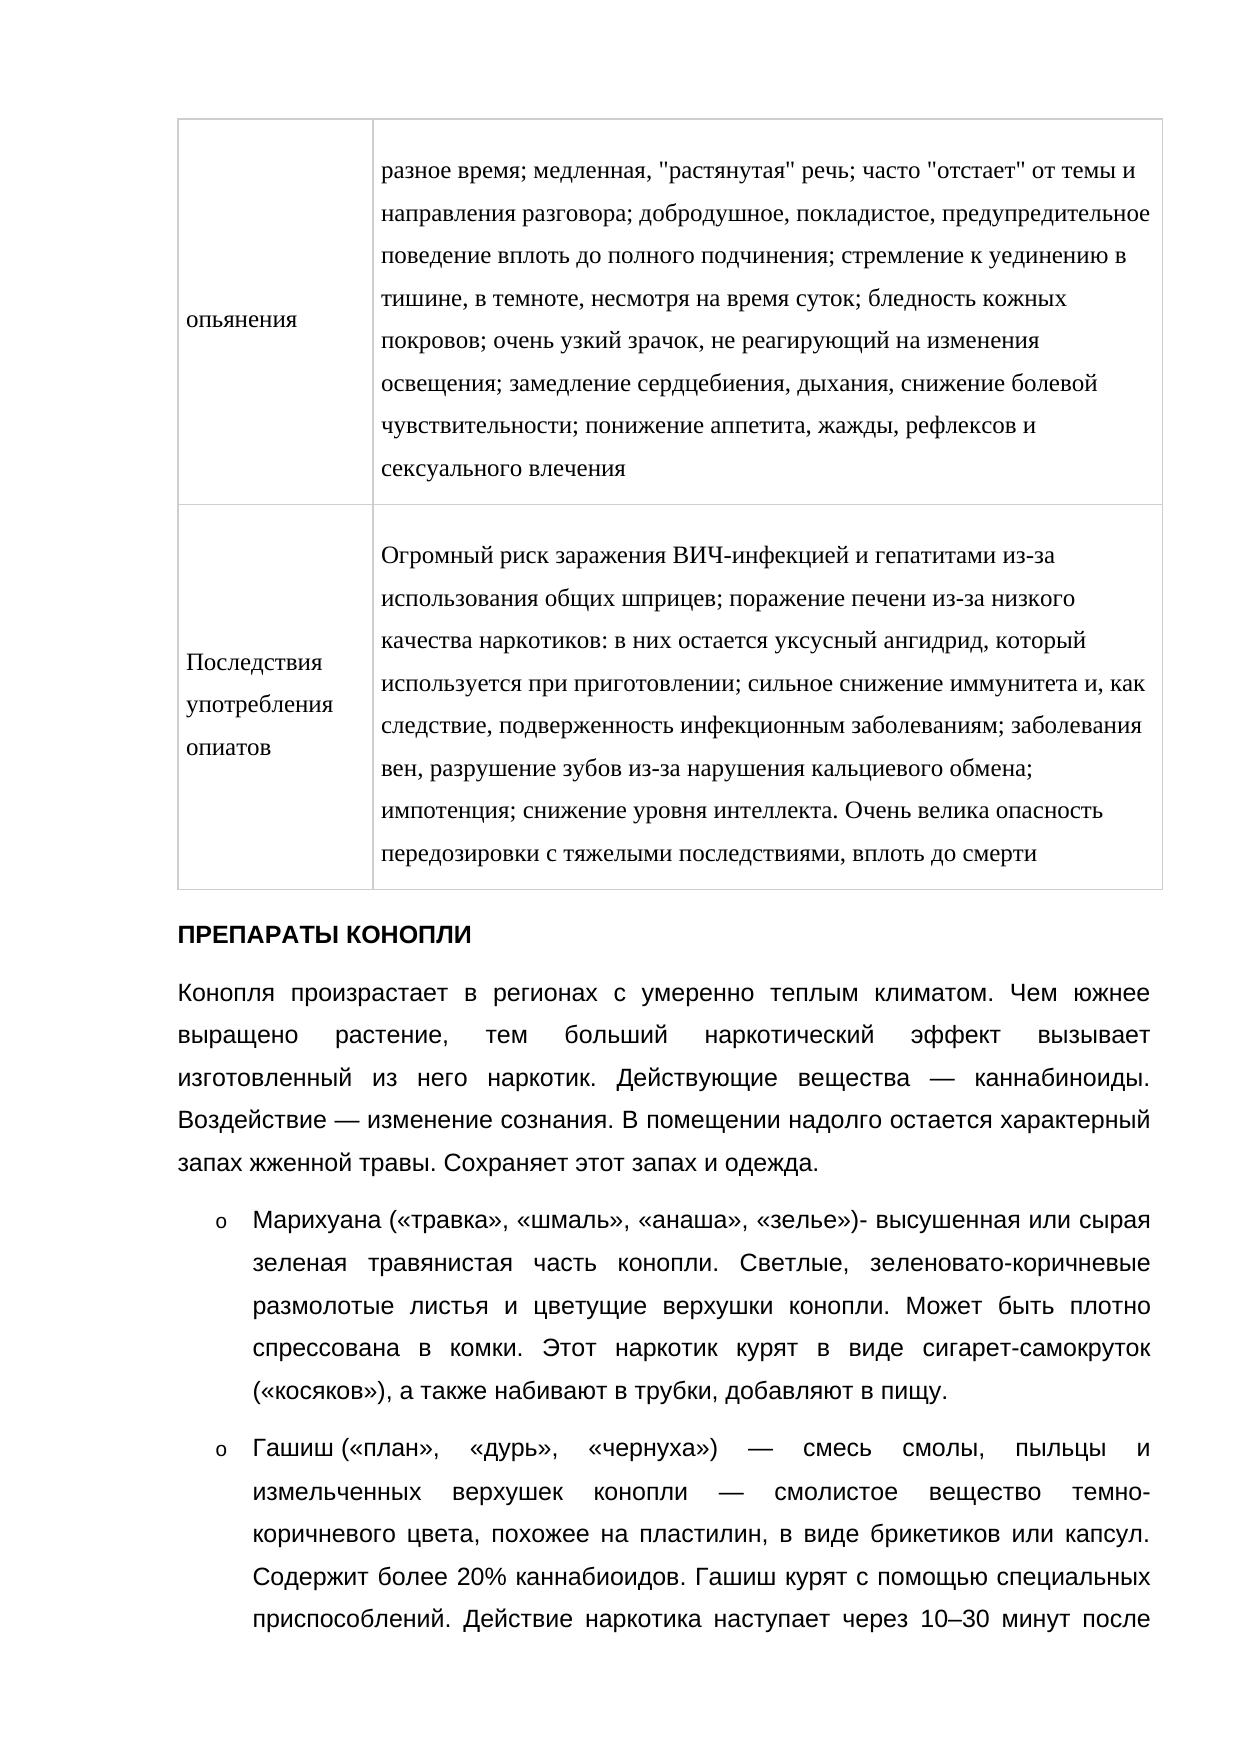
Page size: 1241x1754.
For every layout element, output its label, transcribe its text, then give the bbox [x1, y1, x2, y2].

table_cell Огромный риск заражения ВИЧ-инфекцией и гепатитами из-за использования общих шприцев; поражение печени из-за низкого качества наркотиков: в них остается уксусный ангидрид, который используется при приготовлении; сильное снижение иммунитета и, как следствие, подверженность инфекционным заболеваниям; заболевания вен, разрушение зубов из-за нарушения кальциевого обмена; импотенция; снижение уровня интеллекта. Очень велика опасность передозировки с тяжелыми последствиями, вплоть до смерти [374, 505, 1162, 889]
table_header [374, 120, 1162, 503]
table_header Признаки опьянения [179, 120, 372, 503]
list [215, 1420, 1152, 1633]
text ПРЕПАРАТЫ КОНОПЛИ [177, 906, 1152, 948]
table_cell Последствия употребления опиатов [179, 505, 372, 889]
text Конопля произрастает в регионах с умеренно теплым климатом. Чем южнее выращено растение, тем больший наркотический эффект вызывает изготовленный из него наркотик. Действующие вещества — каннабиноиды. Воздействие — изменение сознания. В помещении надолго остается характерный запах жженной травы. Сохраняет этот запах и одежда. [177, 964, 1152, 1177]
list Марихуана («травка», «шмаль», «анаша», «зелье»)- высушенная или сырая зеленая травянистая часть конопли. Светлые, зеленовато-коричневые размолотые листья и цветущие верхушки конопли. Может быть плотно спрессована в комки. Этот наркотик курят в виде сигарет-самокруток («косяков»), а также набивают в трубки, добавляют в пищу. [215, 1192, 1152, 1405]
